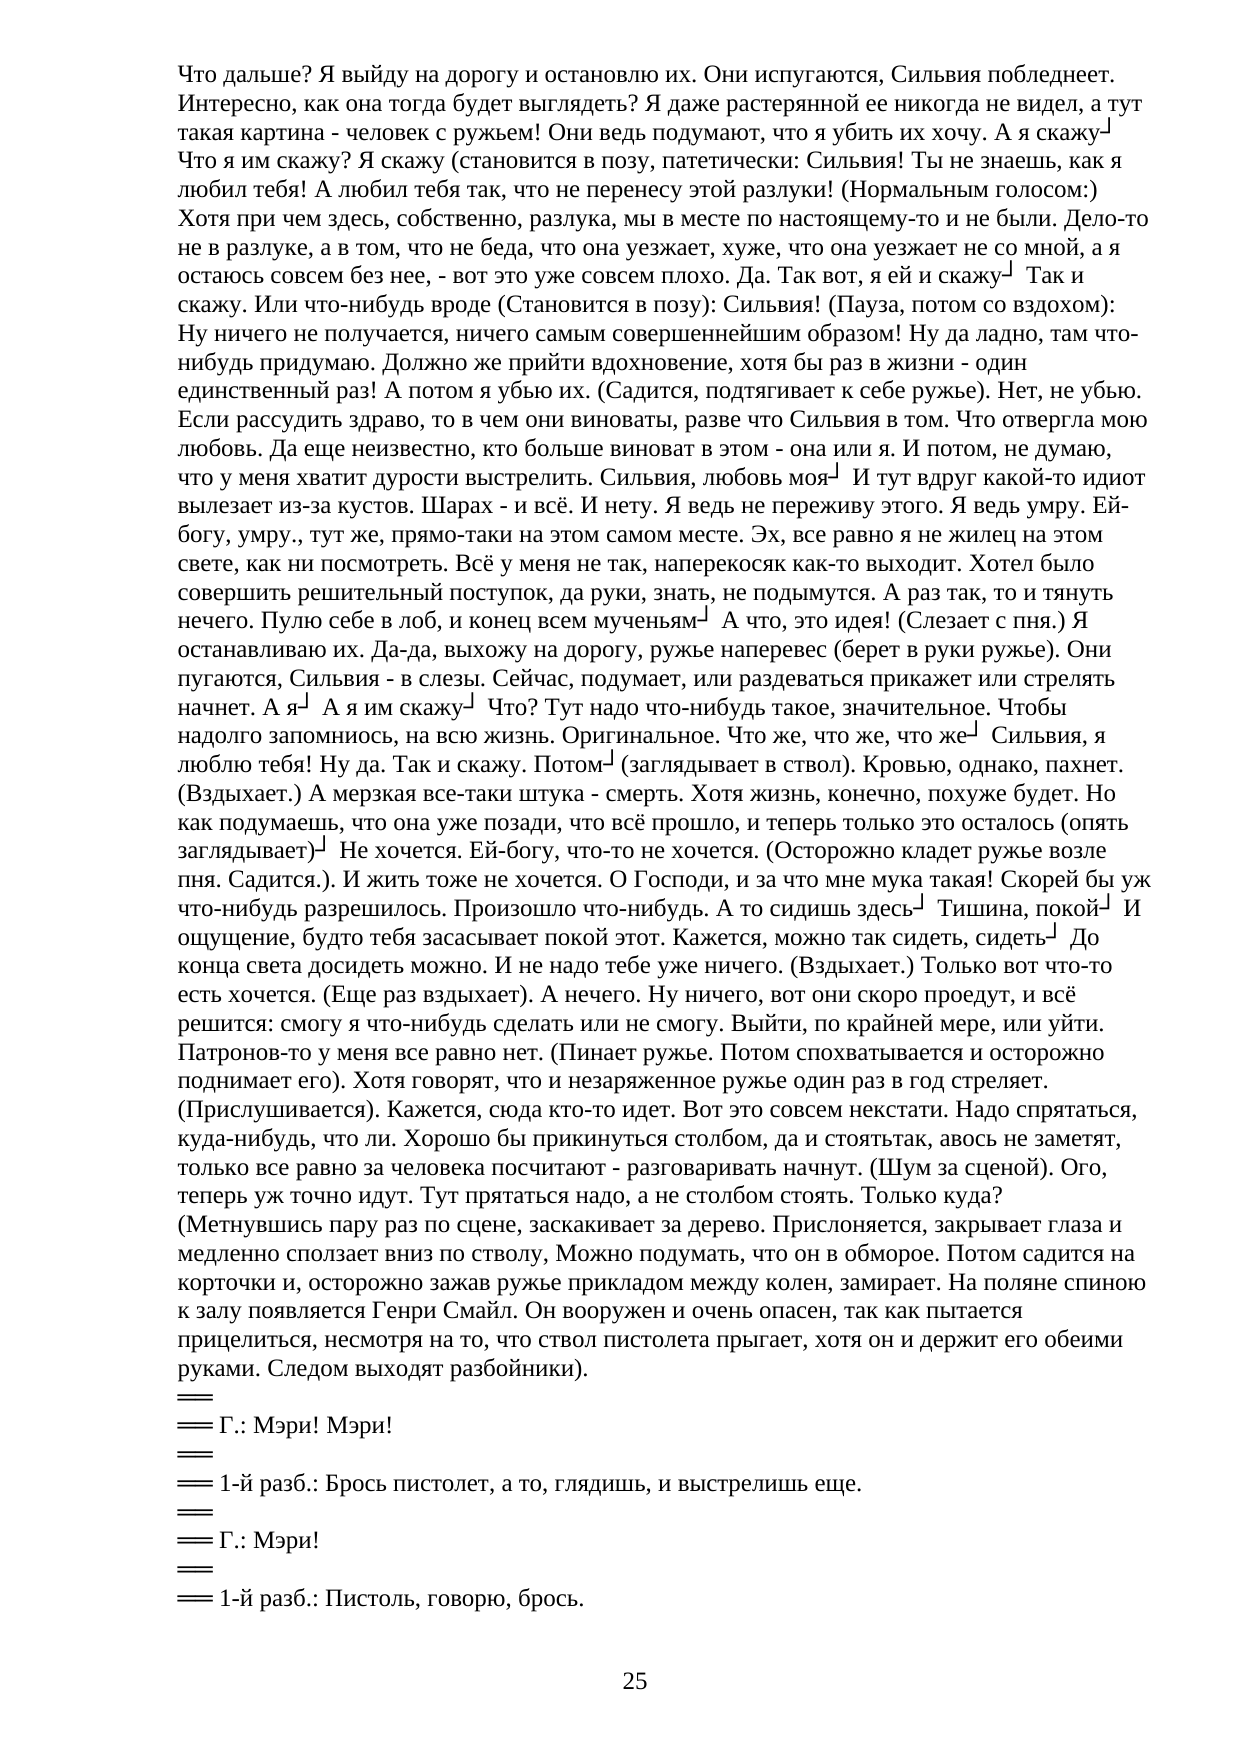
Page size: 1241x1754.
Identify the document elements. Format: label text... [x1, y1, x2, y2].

text ══ Г.: Мэри! [177, 1525, 1152, 1554]
text ══ [177, 1382, 1152, 1410]
text ══ [177, 1439, 1152, 1468]
text ══ Г.: Мэри! Мэри! [177, 1410, 1152, 1439]
text ══ [177, 1554, 1152, 1583]
text ══ [177, 1497, 1152, 1525]
text ══ 1-й разб.: Брось пистолет, а то, глядишь, и выстрелишь еще. [177, 1468, 1152, 1497]
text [177, 59, 1152, 1382]
text ══ 1-й разб.: Пистоль, говорю, брось. [177, 1583, 1152, 1612]
